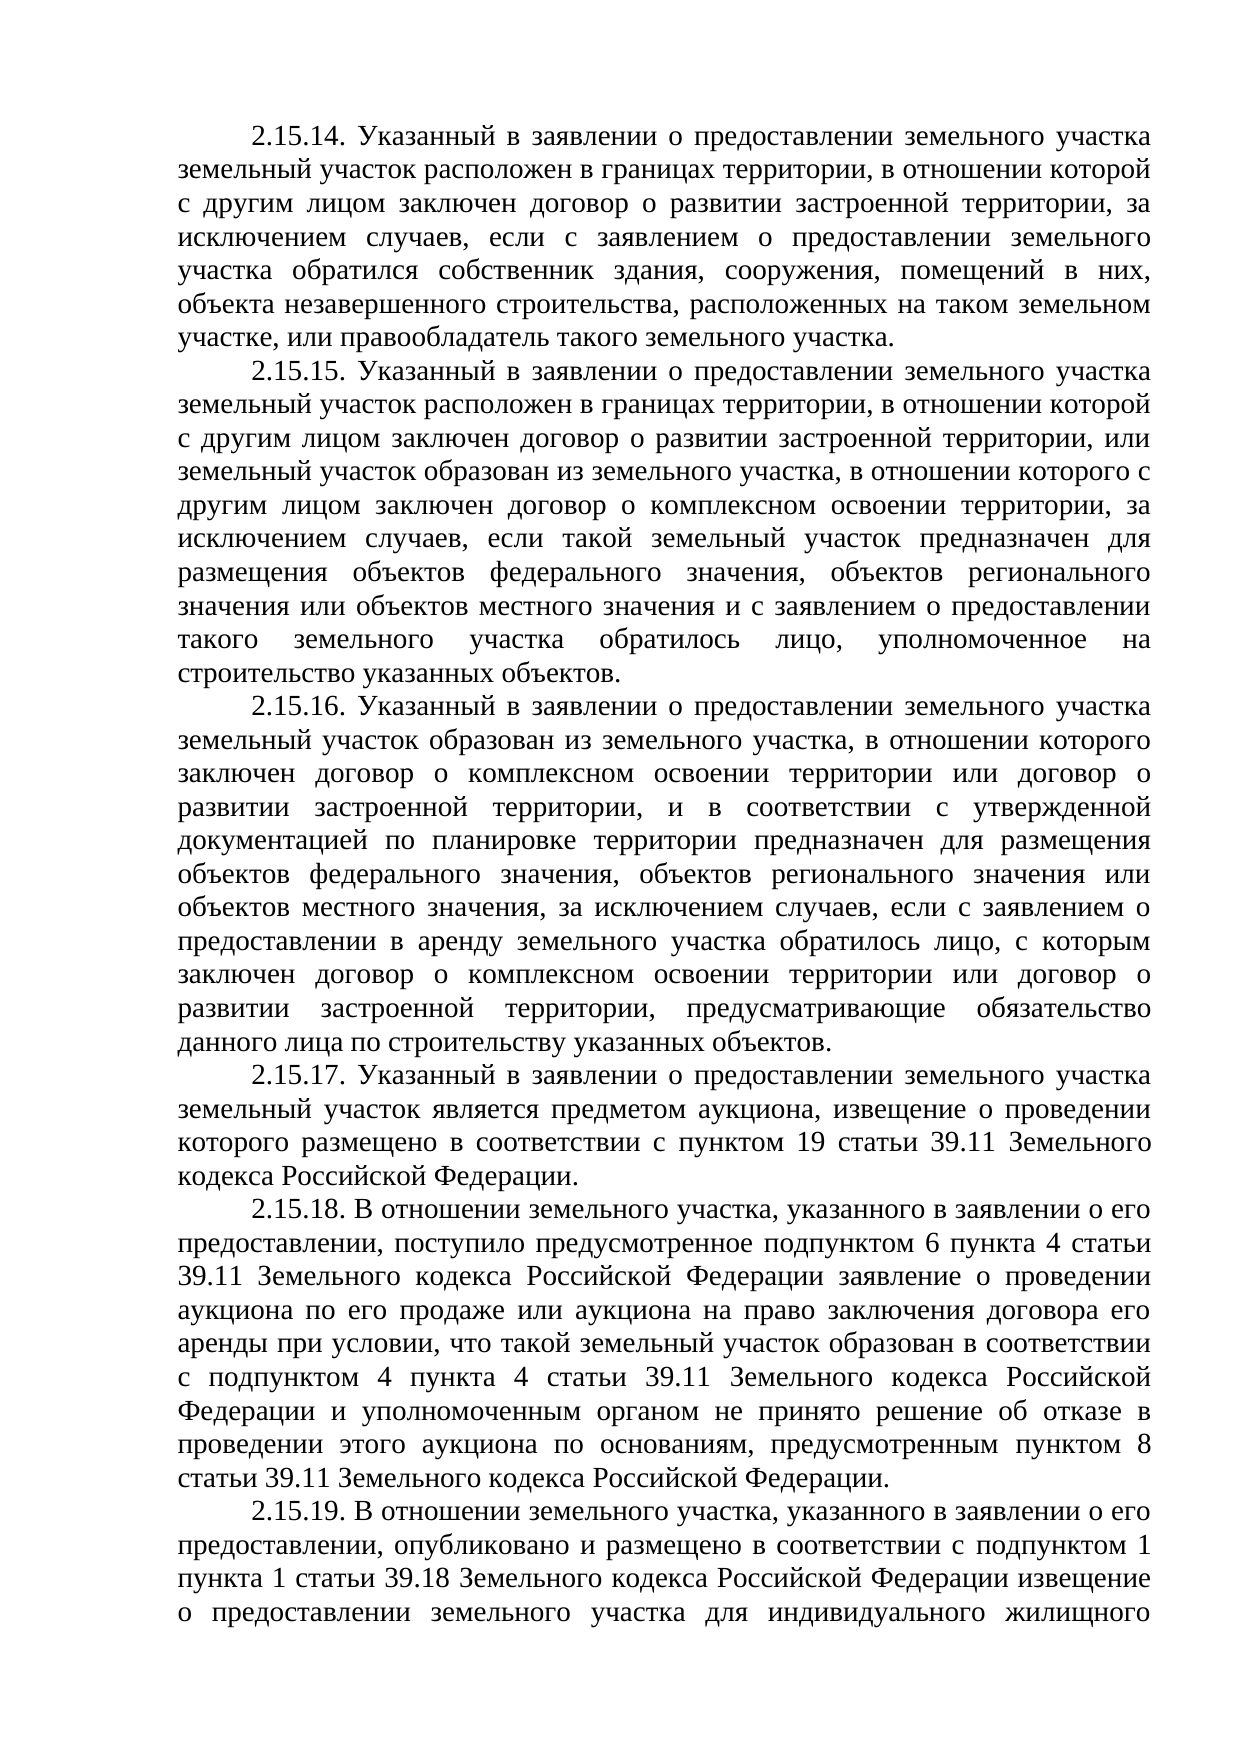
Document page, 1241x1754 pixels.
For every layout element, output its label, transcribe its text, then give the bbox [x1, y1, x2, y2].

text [177, 1493, 1152, 1627]
text 2.15.16. Указанный в заявлении о предоставлении земельного участка земельный участок образован из земельного участка, в отношении которого заключен договор о комплексном освоении территории или договор о развитии застроенной территории, и в соответствии с утвержденной документацией по планировке территории предназначен для размещения объектов федерального значения, объектов регионального значения или объектов местного значения, за исключением случаев, если с заявлением о предоставлении в аренду земельного участка обратилось лицо, с которым заключен договор о комплексном освоении территории или договор о развитии застроенной территории, предусматривающие обязательство данного лица по строительству указанных объектов. [177, 688, 1152, 1057]
text 2.15.15. Указанный в заявлении о предоставлении земельного участка земельный участок расположен в границах территории, в отношении которой с другим лицом заключен договор о развитии застроенной территории, или земельный участок образован из земельного участка, в отношении которого с другим лицом заключен договор о комплексном освоении территории, за исключением случаев, если такой земельный участок предназначен для размещения объектов федерального значения, объектов регионального значения или объектов местного значения и с заявлением о предоставлении такого земельного участка обратилось лицо, уполномоченное на строительство указанных объектов. [177, 353, 1152, 688]
text 2.15.14. Указанный в заявлении о предоставлении земельного участка земельный участок расположен в границах территории, в отношении которой с другим лицом заключен договор о развитии застроенной территории, за исключением случаев, если с заявлением о предоставлении земельного участка обратился собственник здания, сооружения, помещений в них, объекта незавершенного строительства, расположенных на таком земельном участке, или правообладатель такого земельного участка. [177, 118, 1152, 353]
text 2.15.18. В отношении земельного участка, указанного в заявлении о его предоставлении, поступило предусмотренное подпунктом 6 пункта 4 статьи 39.11 Земельного кодекса Российской Федерации заявление о проведении аукциона по его продаже или аукциона на право заключения договора его аренды при условии, что такой земельный участок образован в соответствии с подпунктом 4 пункта 4 статьи 39.11 Земельного кодекса Российской Федерации и уполномоченным органом не принято решение об отказе в проведении этого аукциона по основаниям, предусмотренным пунктом 8 статьи 39.11 Земельного кодекса Российской Федерации. [177, 1191, 1152, 1493]
text 2.15.17. Указанный в заявлении о предоставлении земельного участка земельный участок является предметом аукциона, извещение о проведении которого размещено в соответствии с пунктом 19 статьи 39.11 Земельного кодекса Российской Федерации. [177, 1057, 1152, 1191]
